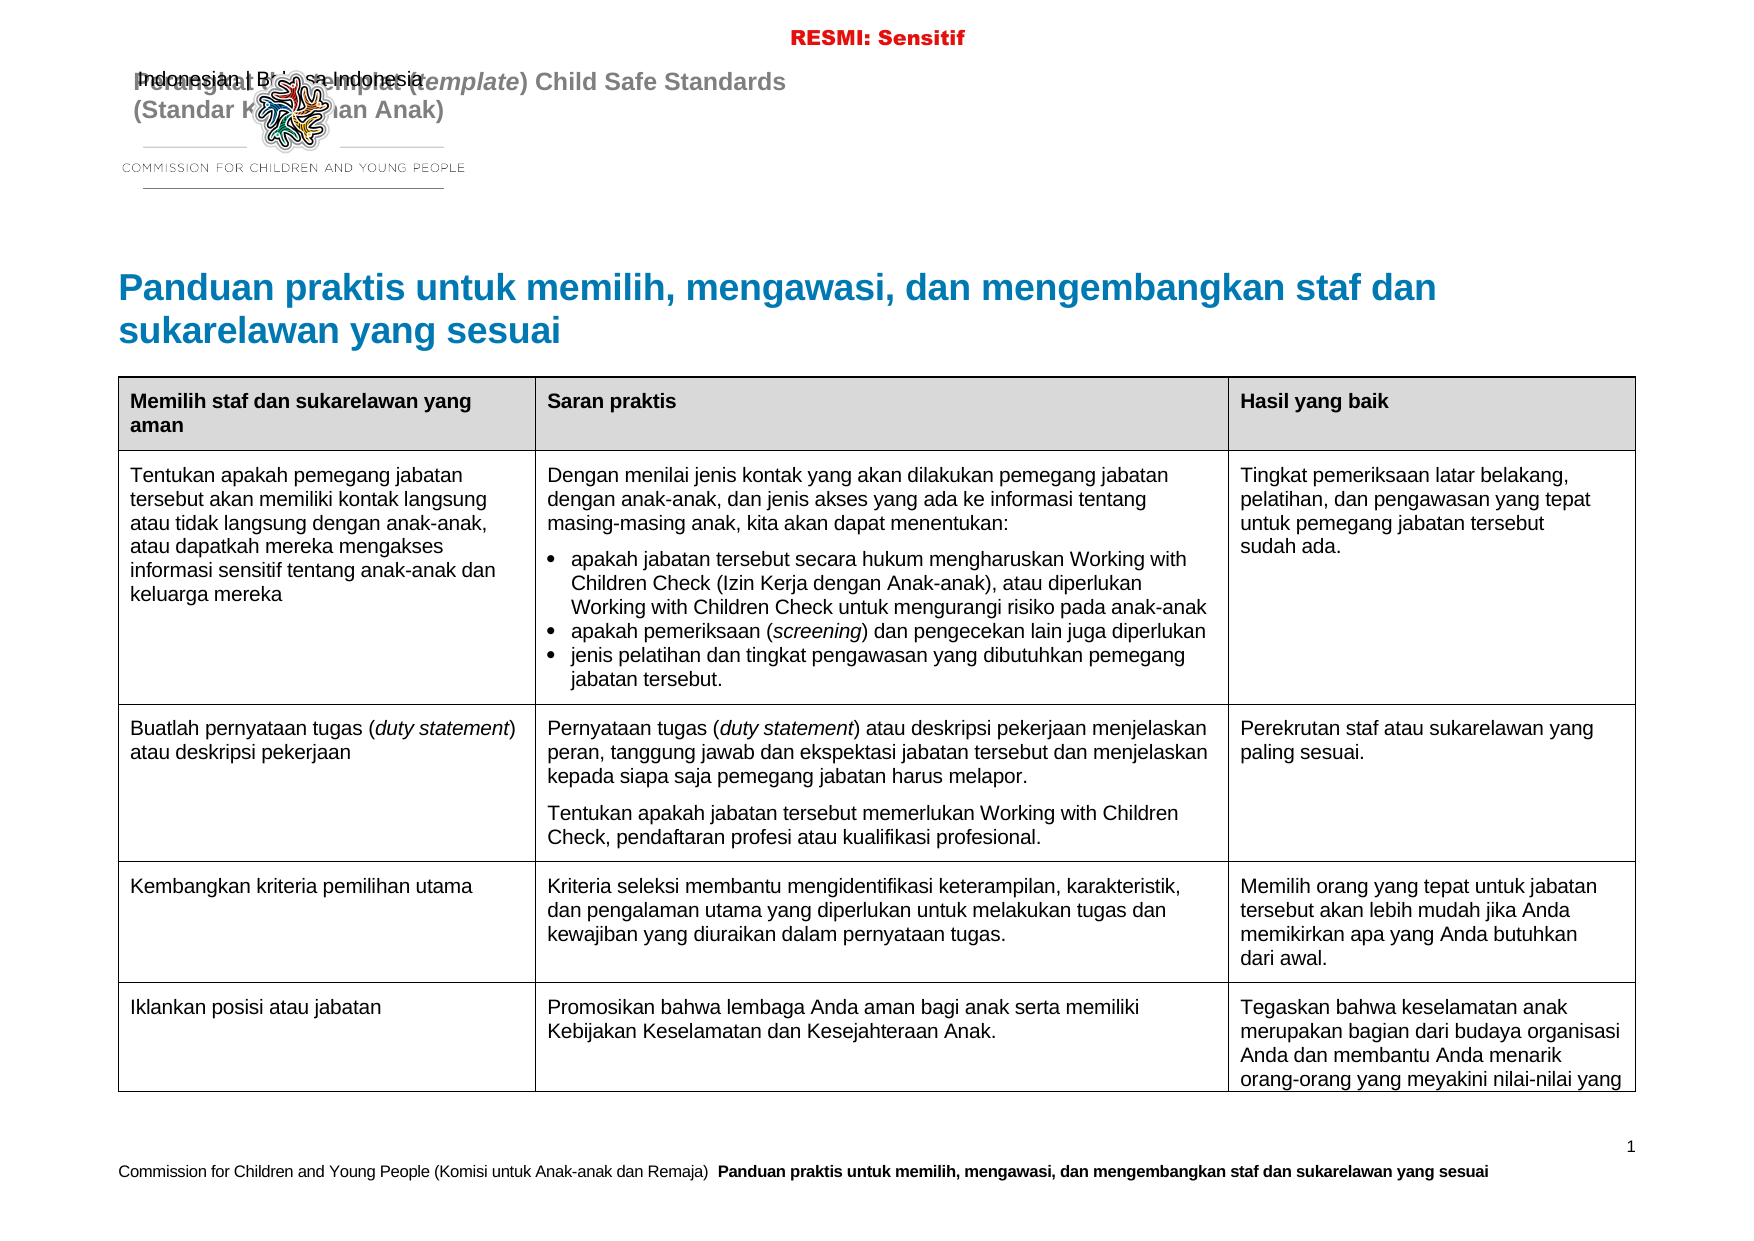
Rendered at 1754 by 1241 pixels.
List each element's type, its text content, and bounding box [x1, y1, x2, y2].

table_cell Tentukan apakah pemegang jabatan tersebut akan memiliki kontak langsung atau tidak langsung dengan anak-anak, atau dapatkah mereka mengakses informasi sensitif tentang anak-anak dan keluarga mereka [119, 451, 535, 703]
table_header Hasil yang baik [1229, 378, 1635, 450]
table_header Saran praktis [536, 378, 1228, 450]
table_cell Kriteria seleksi membantu mengidentifikasi keterampilan, karakteristik, dan pengalaman utama yang diperlukan untuk melakukan tugas dan kewajiban yang diuraikan dalam pernyataan tugas. [536, 862, 1228, 982]
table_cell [536, 983, 1228, 1091]
table_cell Memilih orang yang tepat untuk jabatan tersebut akan lebih mudah jika Anda memikirkan apa yang Anda butuhkan dari awal. [1229, 862, 1635, 982]
table_cell Kembangkan kriteria pemilihan utama [119, 862, 535, 982]
table_cell Pernyataan tugas (duty statement) atau deskripsi pekerjaan menjelaskan peran, tanggung jawab dan ekspektasi jabatan tersebut dan menjelaskan kepada siapa saja pemegang jabatan harus melapor. Tentukan apakah jabatan tersebut memerlukan Working with Children Check, pendaftaran profesi atau kualifikasi profesional. [536, 705, 1228, 861]
title Panduan praktis untuk memilih, mengawasi, dan mengembangkan staf dan sukarelawan yang sesuai [118, 265, 1636, 351]
table_header Memilih staf dan sukarelawan yang aman [119, 378, 535, 450]
table_cell Buatlah pernyataan tugas (duty statement) atau deskripsi pekerjaan [119, 705, 535, 861]
table_cell Perekrutan staf atau sukarelawan yang paling sesuai. [1229, 705, 1635, 861]
table_cell Dengan menilai jenis kontak yang akan dilakukan pemegang jabatan dengan anak-anak, dan jenis akses yang ada ke informasi tentang masing-masing anak, kita akan dapat menentukan: apakah jabatan tersebut secara hukum mengharuskan Working with Children Check (Izin Kerja dengan Anak-anak), atau diperlukan Working with Children Check untuk mengurangi risiko pada anak-anak apakah pemeriksaan (screening) dan pengecekan lain juga diperlukan jenis pelatihan dan tingkat pengawasan yang dibutuhkan pemegang jabatan tersebut. [536, 451, 1228, 703]
picture [118, 59, 496, 247]
table_cell Tingkat pemeriksaan latar belakang, pelatihan, dan pengawasan yang tepat untuk pemegang jabatan tersebut sudah ada. [1229, 451, 1635, 703]
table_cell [1229, 983, 1635, 1091]
table_cell Iklankan posisi atau jabatan [119, 983, 535, 1091]
